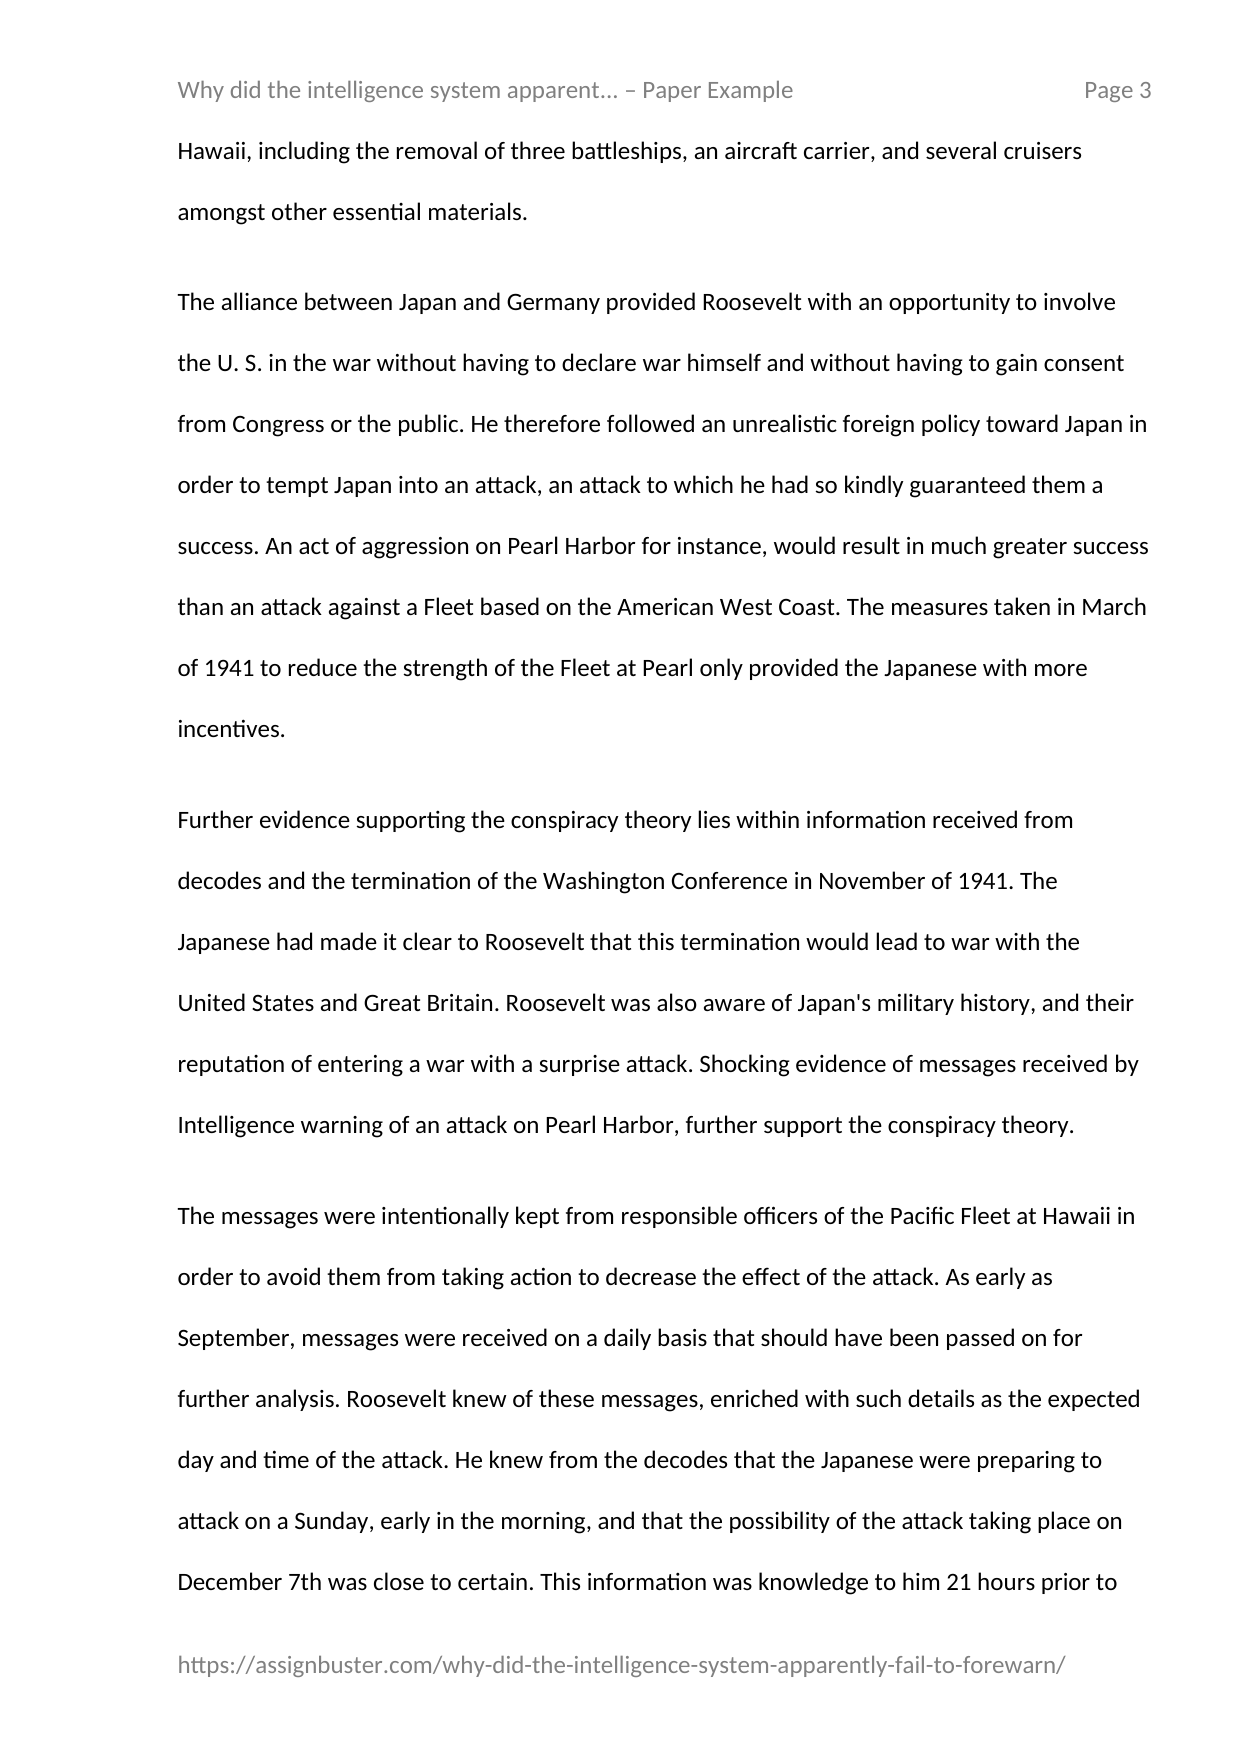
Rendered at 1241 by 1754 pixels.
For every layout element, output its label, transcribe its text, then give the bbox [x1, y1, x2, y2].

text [177, 1200, 1152, 1597]
text The alliance between Japan and Germany provided Roosevelt with an opportunity to involve the U. S. in the war without having to declare war himself and without having to gain consent from Congress or the public. He therefore followed an unrealistic foreign policy toward Japan in order to tempt Japan into an attack, an attack to which he had so kindly guaranteed them a success. An act of aggression on Pearl Harbor for instance, would result in much greater success than an attack against a Fleet based on the American West Coast. The measures taken in March of 1941 to reduce the strength of the Fleet at Pearl only provided the Japanese with more incentives. [177, 286, 1152, 744]
text Further evidence supporting the conspiracy theory lies within information received from decodes and the termination of the Washington Conference in November of 1941. The Japanese had made it clear to Roosevelt that this termination would lead to war with the United States and Great Britain. Roosevelt was also aware of Japan's military history, and their reputation of entering a war with a surprise attack. Shocking evidence of messages received by Intelligence warning of an attack on Pearl Harbor, further support the conspiracy theory. [177, 804, 1152, 1140]
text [177, 135, 1152, 226]
